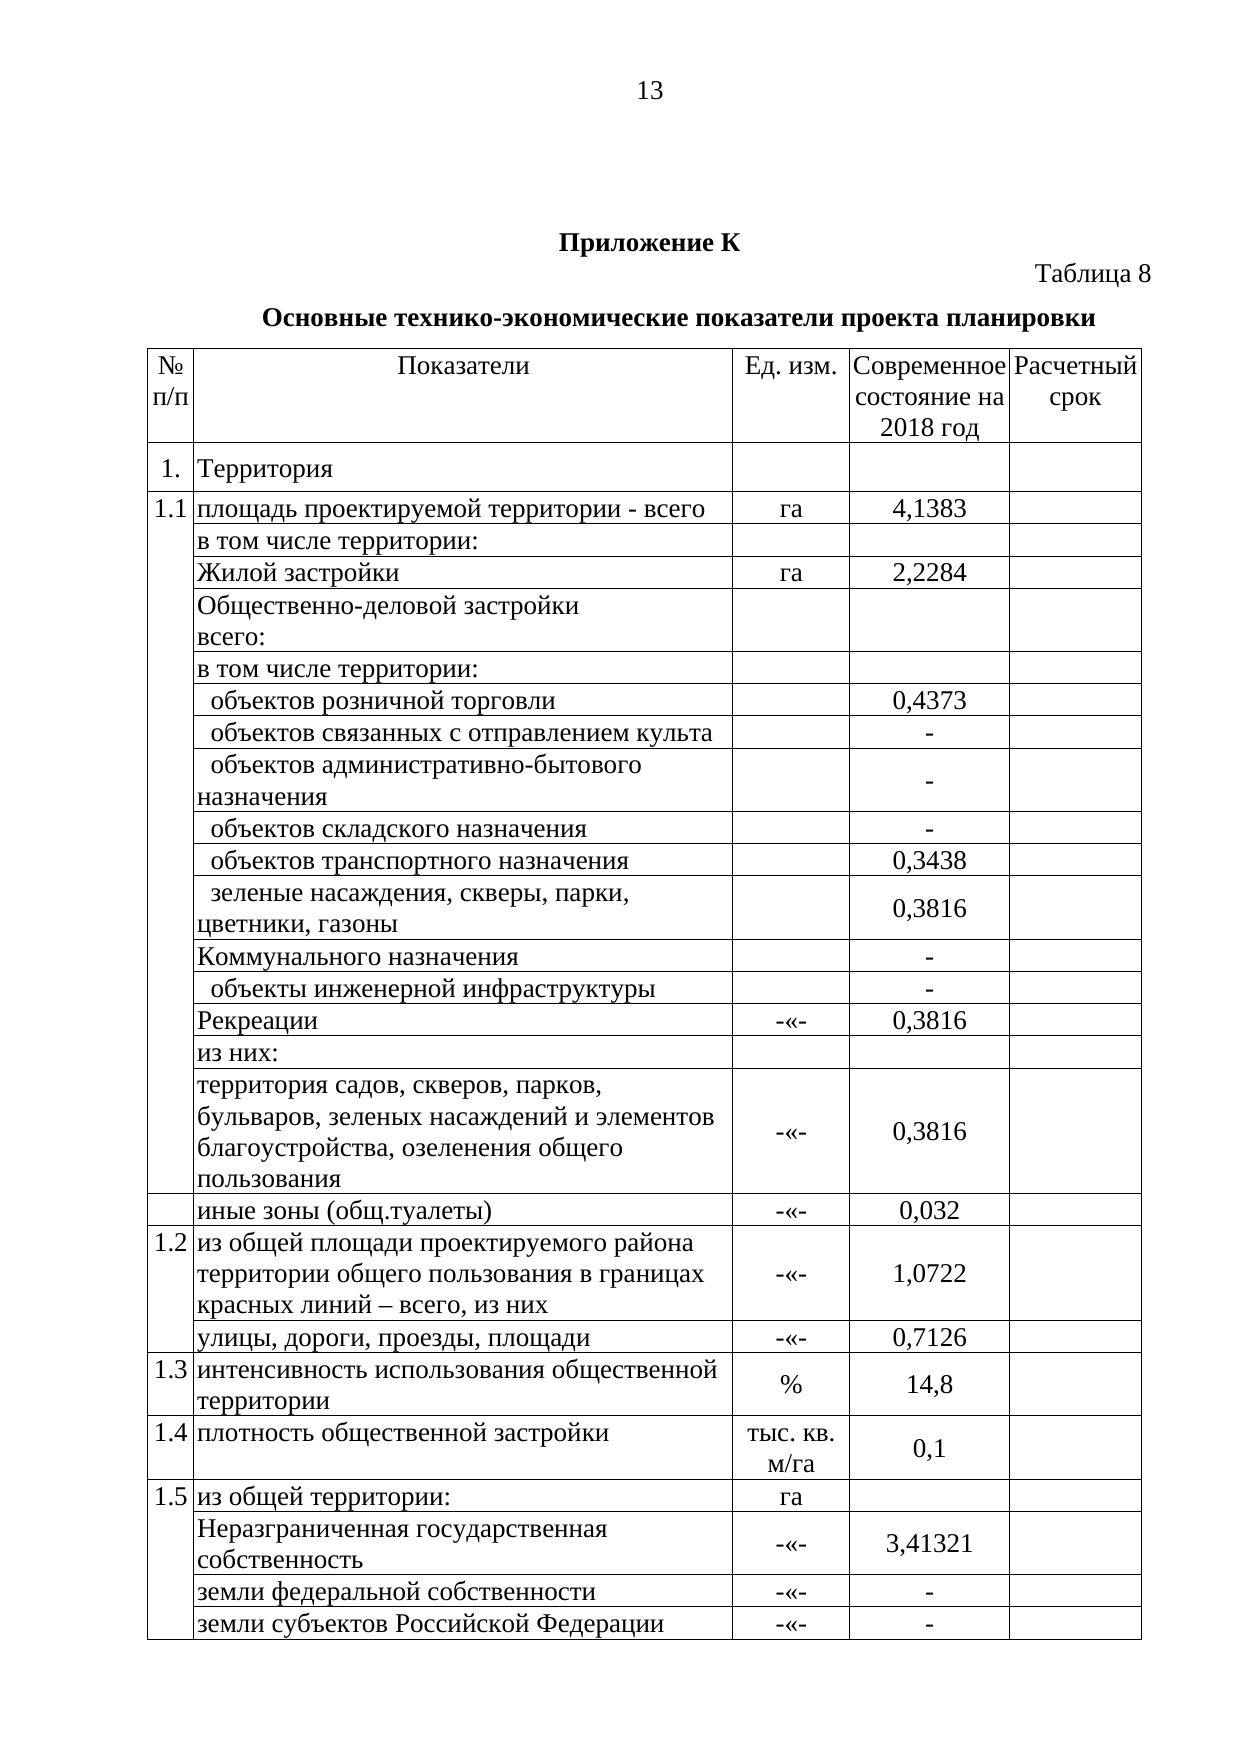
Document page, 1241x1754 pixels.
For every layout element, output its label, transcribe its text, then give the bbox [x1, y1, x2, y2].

table_cell - [850, 716, 1009, 748]
table_cell [733, 716, 849, 748]
table_cell [1010, 1575, 1141, 1606]
table_cell 0,3816 [850, 1004, 1009, 1035]
table_cell 1.4 [148, 1416, 193, 1478]
table_cell -«- [733, 1004, 849, 1035]
table_cell [733, 684, 849, 715]
table_cell [1010, 940, 1141, 971]
table_cell - [850, 1607, 1009, 1638]
table_cell плотность общественной застройки [194, 1416, 732, 1478]
table_cell [1010, 557, 1141, 588]
table_cell -«- [733, 1194, 849, 1225]
table_cell зеленые насаждения, скверы, парки, цветники, газоны [194, 876, 732, 939]
table_cell га [733, 1480, 849, 1511]
table_header Расчетный срок [1010, 349, 1141, 442]
table_cell Неразграниченная государственная собственность [194, 1512, 732, 1574]
table_cell [733, 443, 849, 491]
table_cell объектов розничной торговли [194, 684, 732, 715]
table_cell 1.3 [148, 1353, 193, 1415]
table_cell [1010, 1321, 1141, 1352]
table_cell [1010, 492, 1141, 523]
table_cell -«- [733, 1226, 849, 1320]
table_cell в том числе территории: [194, 652, 732, 683]
table_cell [1010, 684, 1141, 715]
table_cell 2,2284 [850, 557, 1009, 588]
table_cell [1010, 716, 1141, 748]
table_cell [733, 972, 849, 1003]
table_cell [1010, 1004, 1141, 1035]
table_cell [1010, 652, 1141, 683]
table_cell [733, 749, 849, 811]
table_cell Жилой застройки [194, 557, 732, 588]
table_cell -«- [733, 1321, 849, 1352]
table_cell тыс. кв. м/га [733, 1416, 849, 1478]
table_cell [1010, 1480, 1141, 1511]
table_cell [733, 876, 849, 939]
table_cell 0,3816 [850, 876, 1009, 939]
table_cell объектов складского назначения [194, 812, 732, 843]
text Приложение К [148, 226, 1152, 257]
table_cell [733, 940, 849, 971]
table_cell - [850, 812, 1009, 843]
table_cell % [733, 1353, 849, 1415]
table_cell объектов административно-бытового назначения [194, 749, 732, 811]
table_cell - [850, 1575, 1009, 1606]
table_header № п/п [148, 349, 193, 442]
table_cell 1. [148, 443, 193, 491]
table_cell 1.1 [148, 492, 193, 1193]
table_cell иные зоны (общ.туалеты) [194, 1194, 732, 1225]
table_cell 1.2 [148, 1226, 193, 1352]
table_cell [733, 524, 849, 556]
table_cell земли субъектов Российской Федерации [194, 1607, 732, 1638]
table_cell [733, 589, 849, 651]
table_cell [1010, 589, 1141, 651]
table_cell [1010, 1226, 1141, 1320]
table_cell территория садов, скверов, парков, бульваров, зеленых насаждений и элементов благоустройства, озеленения общего пользования [194, 1069, 732, 1193]
table_cell - [850, 972, 1009, 1003]
table_cell [733, 844, 849, 875]
table_cell 1.5 [148, 1480, 193, 1638]
table_cell [1010, 812, 1141, 843]
table_cell [1010, 443, 1141, 491]
table_cell из общей территории: [194, 1480, 732, 1511]
table_cell 1,0722 [850, 1226, 1009, 1320]
table_cell [1010, 1036, 1141, 1067]
table_cell Коммунального назначения [194, 940, 732, 971]
table_cell 3,41321 [850, 1512, 1009, 1574]
table_cell -«- [733, 1575, 849, 1606]
table_cell из них: [194, 1036, 732, 1067]
table_cell [733, 812, 849, 843]
table_cell [1010, 1069, 1141, 1193]
table_cell улицы, дороги, проезды, площади [194, 1321, 732, 1352]
table_cell га [733, 492, 849, 523]
table_cell - [850, 749, 1009, 811]
text Таблица 8 [148, 257, 1152, 289]
table_cell 14,8 [850, 1353, 1009, 1415]
table_cell [1010, 876, 1141, 939]
table_cell [1010, 1416, 1141, 1478]
table_cell 0,032 [850, 1194, 1009, 1225]
table_cell 0,1 [850, 1416, 1009, 1478]
table_cell [850, 443, 1009, 491]
text Основные технико-экономические показатели проекта планировки [148, 301, 1152, 332]
table_cell [850, 652, 1009, 683]
table_cell [1010, 844, 1141, 875]
table_cell Общественно-деловой застройки всего: [194, 589, 732, 651]
table_cell [1010, 1512, 1141, 1574]
table_cell объектов транспортного назначения [194, 844, 732, 875]
table_cell [850, 524, 1009, 556]
table_cell земли федеральной собственности [194, 1575, 732, 1606]
table_cell - [850, 940, 1009, 971]
table_cell 0,7126 [850, 1321, 1009, 1352]
table_cell [148, 1194, 193, 1225]
table_cell 0,3816 [850, 1069, 1009, 1193]
table_cell [733, 1036, 849, 1067]
table_cell [1010, 1194, 1141, 1225]
table_cell [1010, 1607, 1141, 1638]
table_cell [1010, 1353, 1141, 1415]
table_cell объекты инженерной инфраструктуры [194, 972, 732, 1003]
table_cell в том числе территории: [194, 524, 732, 556]
table_cell объектов связанных с отправлением культа [194, 716, 732, 748]
table_cell [850, 1036, 1009, 1067]
table_cell [1010, 524, 1141, 556]
table_cell интенсивность использования общественной территории [194, 1353, 732, 1415]
table_header Современное состояние на 2018 год [850, 349, 1009, 442]
table_cell 4,1383 [850, 492, 1009, 523]
table_header Показатели [194, 349, 732, 442]
table_cell из общей площади проектируемого района территории общего пользования в границах красных линий – всего, из них [194, 1226, 732, 1320]
table_cell [1010, 749, 1141, 811]
table_cell [1010, 972, 1141, 1003]
table_cell -«- [733, 1607, 849, 1638]
table_cell 0,4373 [850, 684, 1009, 715]
table_cell площадь проектируемой территории - всего [194, 492, 732, 523]
table_cell 0,3438 [850, 844, 1009, 875]
table_cell Рекреации [194, 1004, 732, 1035]
table_cell [850, 589, 1009, 651]
table_cell га [733, 557, 849, 588]
table_header Ед. изм. [733, 349, 849, 442]
table_cell -«- [733, 1069, 849, 1193]
table_cell [850, 1480, 1009, 1511]
table_cell [733, 652, 849, 683]
table_cell -«- [733, 1512, 849, 1574]
table_cell Территория [194, 443, 732, 491]
